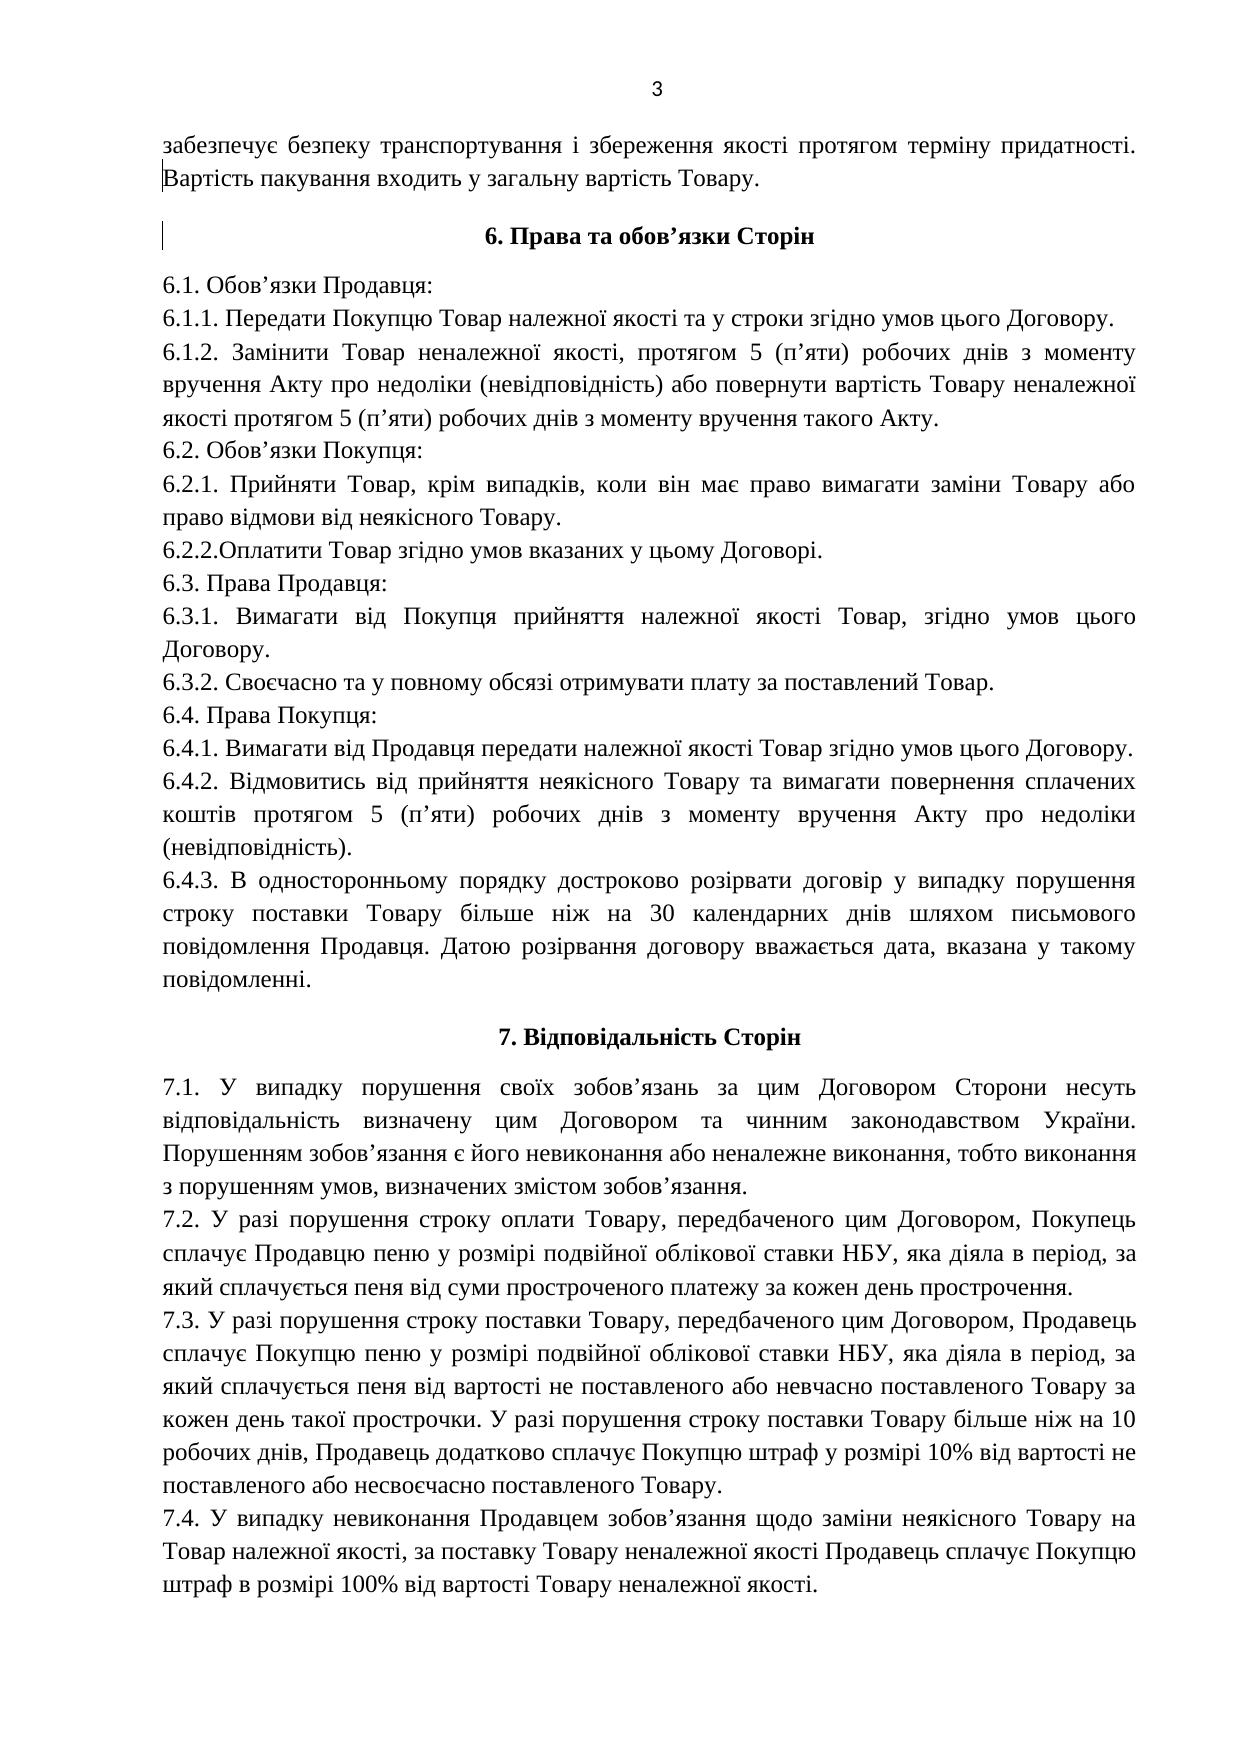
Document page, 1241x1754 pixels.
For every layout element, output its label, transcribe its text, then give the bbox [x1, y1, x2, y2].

text 6.4.2. Відмовитись від прийняття неякісного Товару та вимагати повернення сплачених коштів протягом 5 (п’яти) робочих днів з моменту вручення Акту про недоліки (невідповідність). [162, 766, 1137, 861]
text 7.2. У разі порушення строку оплати Товару, передбаченого цим Договором, Покупець сплачує Продавцю пеню у розмірі подвійної облікової ставки НБУ, яка діяла в період, за який сплачується пеня від суми простроченого платежу за кожен день прострочення. [162, 1204, 1137, 1301]
text 6.4.3. В односторонньому порядку достроково розірвати договір у випадку порушення строку поставки Товару більше ніж на 30 календарних днів шляхом письмового повідомлення Продавця. Датою розірвання договору вважається дата, вказана у такому повідомленні. [162, 865, 1137, 993]
text 6.3.1. Вимагати від Покупця прийняття належної якості Товар, згідно умов цього Договору. [162, 601, 1137, 662]
text 6.3.2. Своєчасно та у повному обсязі отримувати плату за поставлений Товар. [162, 667, 1137, 696]
text 7. Відповідальність Сторін [162, 1022, 1137, 1051]
text 6.3. Права Продавця: [162, 568, 1137, 596]
text 6.1. Обов’язки Продавця: [162, 271, 1137, 299]
text 6.4.1. Вимагати від Продавця передати належної якості Товар згідно умов цього Договору. [162, 733, 1137, 762]
text 6.1.2. Замінити Товар неналежної якості, протягом 5 (п’яти) робочих днів з моменту вручення Акту про недоліки (невідповідність) або повернути вартість Товару неналежної якості протягом 5 (п’яти) робочих днів з моменту вручення такого Акту. [162, 337, 1137, 431]
text 7.4. У випадку невиконання Продавцем зобов’язання щодо заміни неякісного Товару на Товар належної якості, за поставку Товару неналежної якості Продавець сплачує Покупцю штраф в розмірі 100% від вартості Товару неналежної якості. [162, 1503, 1137, 1598]
text 7.1. У випадку порушення своїх зобов’язань за цим Договором Сторони несуть відповідальність визначену цим Договором та чинним законодавством України. Порушенням зобов’язання є його невиконання або неналежне виконання, тобто виконання з порушенням умов, визначених змістом зобов’язання. [162, 1072, 1137, 1199]
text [162, 130, 1137, 192]
text 7.3. У разі порушення строку поставки Товару, передбаченого цим Договором, Продавець сплачує Покупцю пеню у розмірі подвійної облікової ставки НБУ, яка діяла в період, за який сплачується пеня від вартості не поставленого або невчасно поставленого Товару за кожен день такої прострочки. У разі порушення строку поставки Товару більше ніж на 10 робочих днів, Продавець додатково сплачує Покупцю штраф у розмірі 10% від вартості не поставленого або несвоєчасно поставленого Товару. [162, 1305, 1137, 1499]
text 6.1.1. Передати Покупцю Товар належної якості та у строки згідно умов цього Договору. [162, 303, 1137, 332]
text 6.2.1. Прийняти Товар, крім випадків, коли він має право вимагати заміни Товару або право відмови від неякісного Товару. [162, 469, 1137, 530]
text 6.4. Права Покупця: [162, 700, 1137, 728]
text 6. Права та обов’язки Сторін [163, 221, 1137, 249]
text 6.2. Обов’язки Покупця: [162, 436, 1137, 464]
text 6.2.2.Оплатити Товар згідно умов вказаних у цьому Договорі. [162, 535, 1137, 563]
